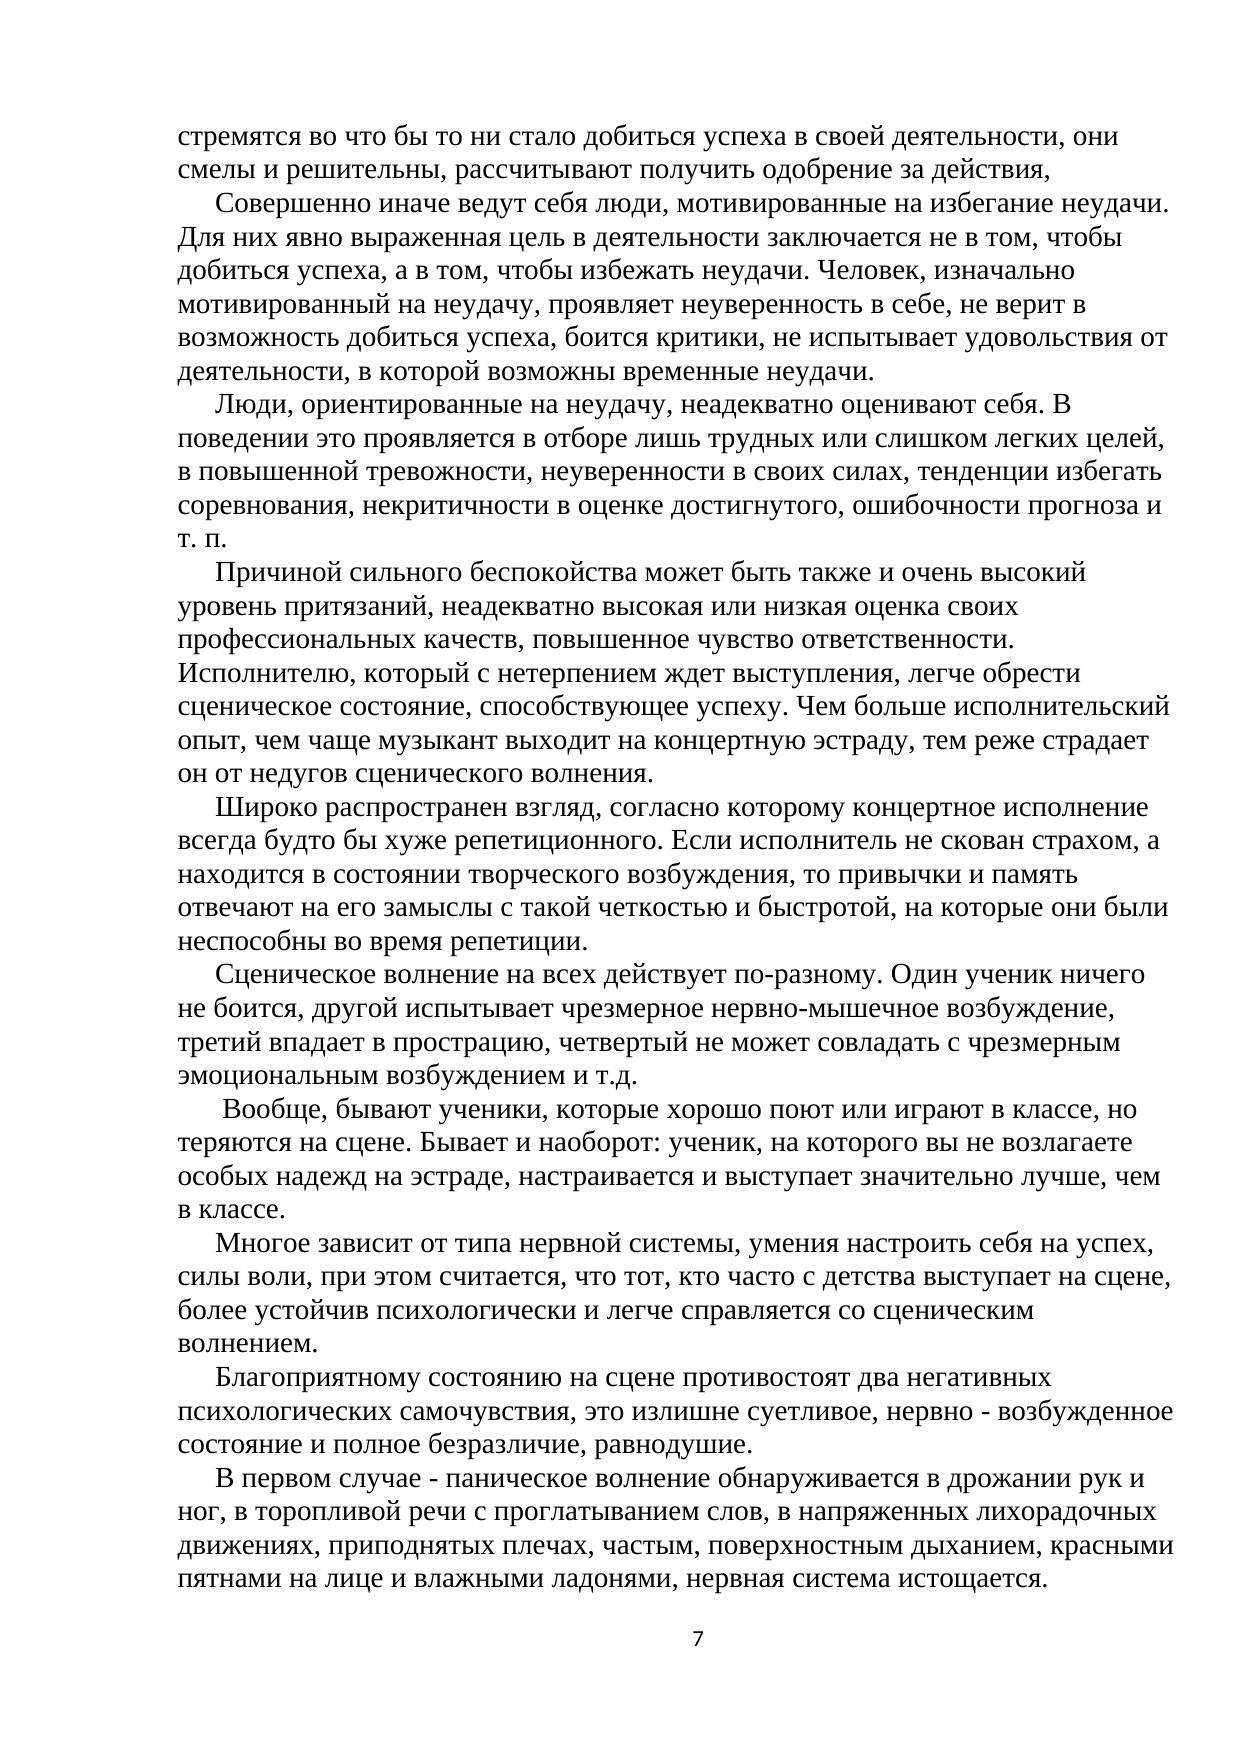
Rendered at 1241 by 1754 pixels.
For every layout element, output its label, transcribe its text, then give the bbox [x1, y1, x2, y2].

text Совершенно иначе ведут себя люди, мотивированные на избегание неудачи. Для них явно выраженная цель в деятельности заключается не в том, чтобы добиться успеха, а в том, чтобы избежать неудачи. Человек, изначально мотивированный на неудачу, проявляет неуверенность в себе, не верит в возможность добиться успеха, боится критики, не испытывает удовольствия от деятельности, в которой возможны временные неудачи. [177, 185, 1181, 386]
text Широко распространен взгляд, согласно которому концертное исполнение всегда будто бы хуже репетиционного. Если исполнитель не скован страхом, а находится в состоянии творческого возбуждения, то привычки и память отвечают на его замыслы с такой четкостью и быстротой, на которые они были неспособны во время репетиции. [177, 789, 1181, 957]
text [177, 118, 1181, 185]
text В первом случае - паническое волнение обнаруживается в дрожании рук и ног, в торопливой речи с проглатыванием слов, в напряженных лихорадочных движениях, приподнятых плечах, частым, поверхностным дыханием, красными пятнами на лице и влажными ладонями, нервная система истощается. [177, 1460, 1181, 1594]
text Сценическое волнение на всех действует по-разному. Один ученик ничего не боится, другой испытывает чрезмерное нервно-мышечное возбуждение, третий впадает в прострацию, четвертый не может совладать с чрезмерным эмоциональным возбуждением и т.д. [177, 957, 1181, 1091]
text Благоприятному состоянию на сцене противостоят два негативных психологических самочувствия, это излишне суетливое, нервно - возбужденное состояние и полное безразличие, равнодушие. [177, 1359, 1181, 1460]
text Многое зависит от типа нервной системы, умения настроить себя на успех, силы воли, при этом считается, что тот, кто часто с детства выступает на сцене, более устойчив психологически и легче справляется со сценическим волнением. [177, 1225, 1181, 1359]
text Причиной сильного беспокойства может быть также и очень высокий уровень притязаний, неадекватно высокая или низкая оценка своих профессиональных качеств, повышенное чувство ответственности. Исполнителю, который с нетерпением ждет выступления, легче обрести сценическое состояние, способствующее успеху. Чем больше исполнительский опыт, чем чаще музыкант выходит на концертную эстраду, тем реже страдает он от недугов сценического волнения. [177, 554, 1181, 789]
text Люди, ориентированные на неудачу, неадекватно оценивают себя. В поведении это проявляется в отборе лишь трудных или слишком легких целей, в повышенной тревожности, неуверенности в своих силах, тенденции избегать соревнования, некритичности в оценке достигнутого, ошибочности прогноза и т. п. [177, 386, 1181, 554]
text Вообще, бывают ученики, которые хорошо поют или играют в классе, но теряются на сцене. Бывает и наоборот: ученик, на которого вы не возлагаете особых надежд на эстраде, настраивается и выступает значительно лучше, чем в классе. [177, 1091, 1181, 1225]
